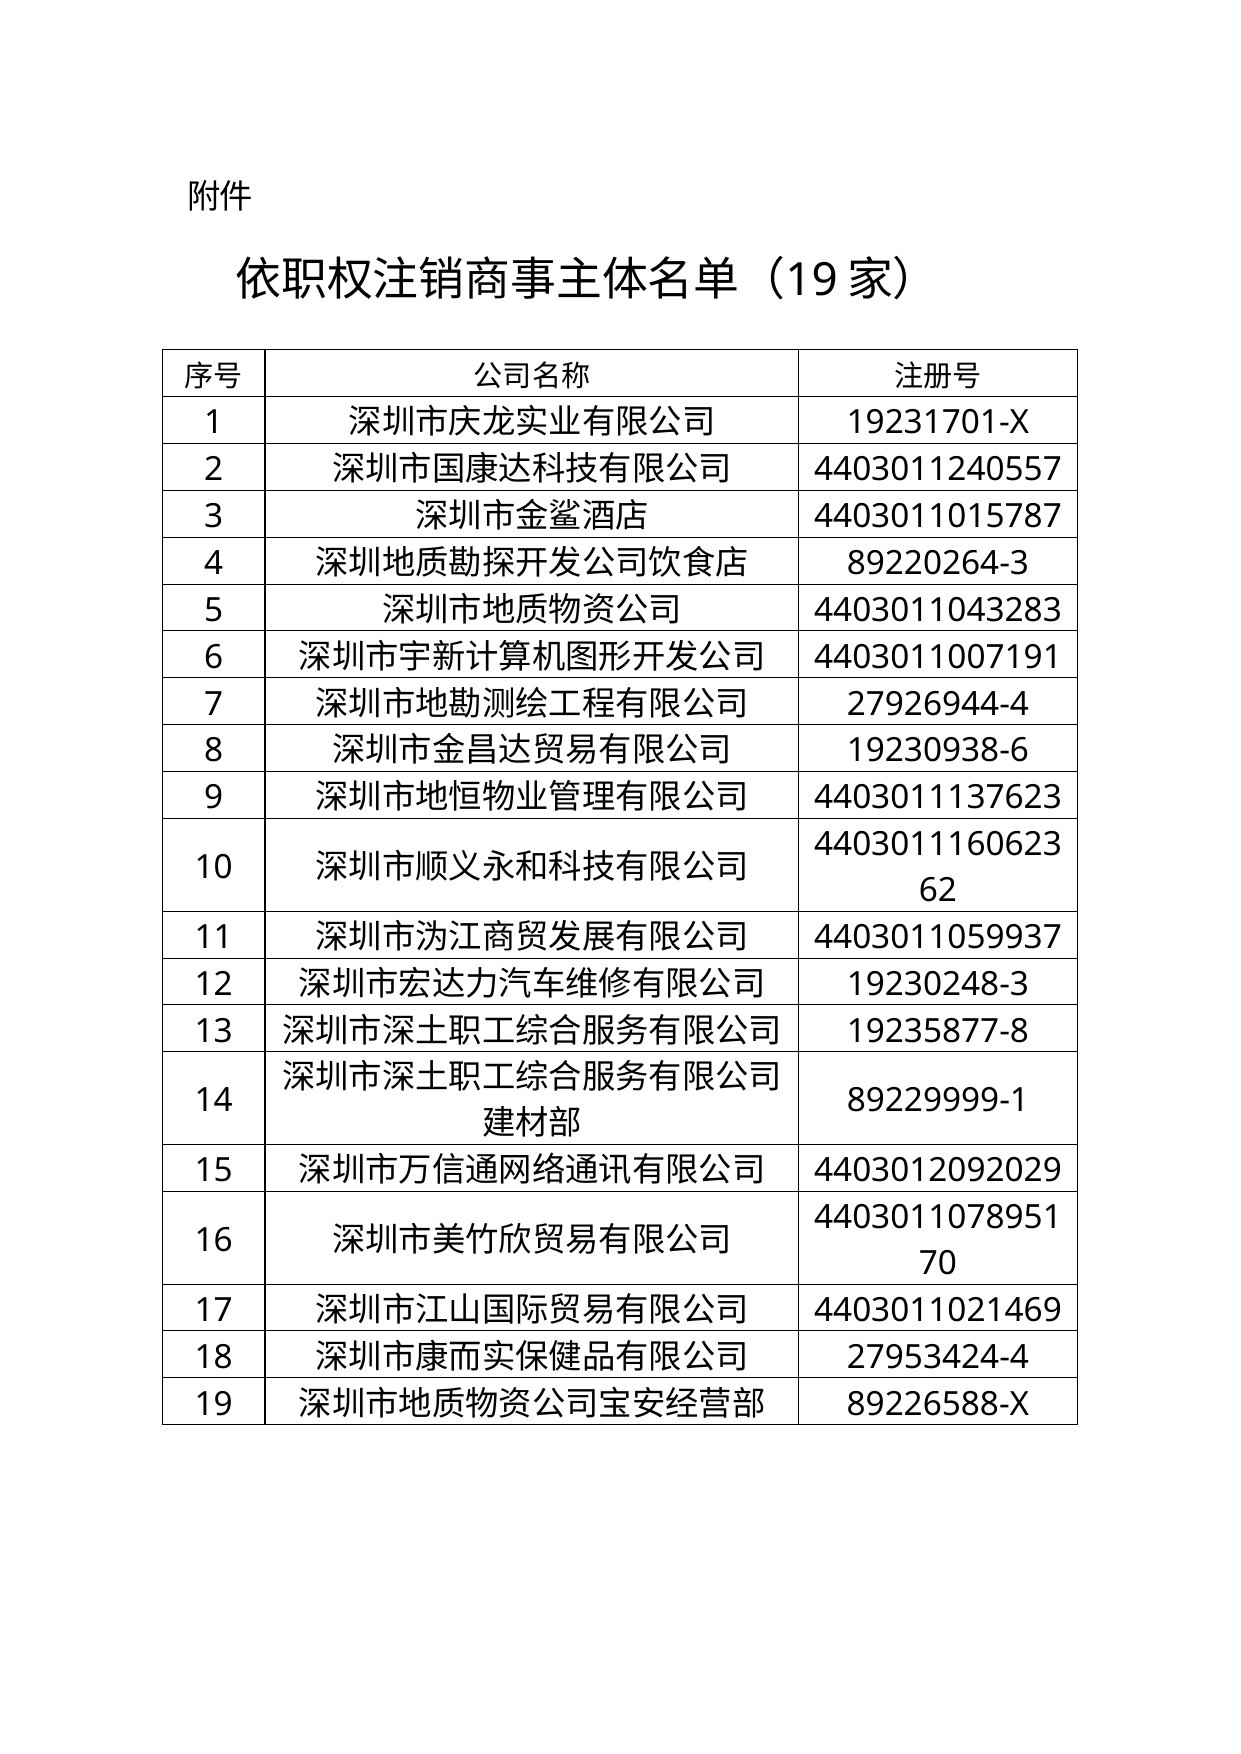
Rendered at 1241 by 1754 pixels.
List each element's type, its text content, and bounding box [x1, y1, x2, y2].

table_cell 深圳市庆龙实业有限公司 [266, 397, 798, 443]
table_cell 16 [163, 1192, 264, 1283]
table_cell 19231701-X [799, 397, 1077, 443]
table_cell 4403012092029 [799, 1145, 1077, 1191]
table_cell 深圳市宏达力汽车维修有限公司 [266, 959, 798, 1004]
table_cell 14 [163, 1052, 264, 1144]
table_cell 深圳市地勘测绘工程有限公司 [266, 678, 798, 724]
table_cell 深圳市康而实保健品有限公司 [266, 1331, 798, 1377]
table_cell 5 [163, 585, 264, 630]
table_cell 89220264-3 [799, 538, 1077, 583]
table_cell 4403011021469 [799, 1285, 1077, 1330]
table_cell 18 [163, 1331, 264, 1377]
table_cell 17 [163, 1285, 264, 1330]
table_header 公司名称 [266, 350, 798, 396]
table_cell 4403011015787 [799, 491, 1077, 537]
table_cell 4 [163, 538, 264, 583]
table_cell 4403011137623 [799, 772, 1077, 818]
table_cell 13 [163, 1005, 264, 1051]
table_cell 4403011240557 [799, 444, 1077, 490]
table_cell 6 [163, 631, 264, 677]
table_cell 深圳市地质物资公司宝安经营部 [266, 1378, 798, 1424]
table_cell 27953424-4 [799, 1331, 1077, 1377]
table_cell 19 [163, 1378, 264, 1424]
table_cell 8 [163, 725, 264, 771]
table_cell 2 [163, 444, 264, 490]
table_cell 深圳市金鲨酒店 [266, 491, 798, 537]
text 附件 [187, 162, 986, 227]
table_cell 27926944-4 [799, 678, 1077, 724]
table_cell 12 [163, 959, 264, 1004]
table_cell 4403011043283 [799, 585, 1077, 630]
table_cell 深圳市美竹欣贸易有限公司 [266, 1192, 798, 1283]
table_cell 深圳市顺义永和科技有限公司 [266, 819, 798, 911]
table_cell 4403011059937 [799, 912, 1077, 957]
table_header 注册号 [799, 350, 1077, 396]
table_cell 深圳地质勘探开发公司饮食店 [266, 538, 798, 583]
table_cell 19235877-8 [799, 1005, 1077, 1051]
table_cell 7 [163, 678, 264, 724]
table_cell 11 [163, 912, 264, 957]
table_cell 19230248-3 [799, 959, 1077, 1004]
table_cell 3 [163, 491, 264, 537]
table_cell 15 [163, 1145, 264, 1191]
table_cell 440301107895170 [799, 1192, 1077, 1283]
table_cell 4403011007191 [799, 631, 1077, 677]
table_cell 深圳市地质物资公司 [266, 585, 798, 630]
table_cell 深圳市江山国际贸易有限公司 [266, 1285, 798, 1330]
table_cell 深圳市万信通网络通讯有限公司 [266, 1145, 798, 1191]
table_cell 89229999-1 [799, 1052, 1077, 1144]
table_cell 深圳市地恒物业管理有限公司 [266, 772, 798, 818]
table_cell 深圳市沩江商贸发展有限公司 [266, 912, 798, 957]
table_cell 9 [163, 772, 264, 818]
table_cell 440301116062362 [799, 819, 1077, 911]
text 依职权注销商事主体名单（19家） [187, 227, 986, 324]
table_cell 深圳市宇新计算机图形开发公司 [266, 631, 798, 677]
table_cell 10 [163, 819, 264, 911]
table_header 序号 [163, 350, 264, 396]
table_cell 89226588-X [799, 1378, 1077, 1424]
table_cell 19230938-6 [799, 725, 1077, 771]
table_cell 深圳市国康达科技有限公司 [266, 444, 798, 490]
table_cell 深圳市金昌达贸易有限公司 [266, 725, 798, 771]
table_cell 深圳市深土职工综合服务有限公司建材部 [266, 1052, 798, 1144]
table_cell 深圳市深土职工综合服务有限公司 [266, 1005, 798, 1051]
table_cell 1 [163, 397, 264, 443]
